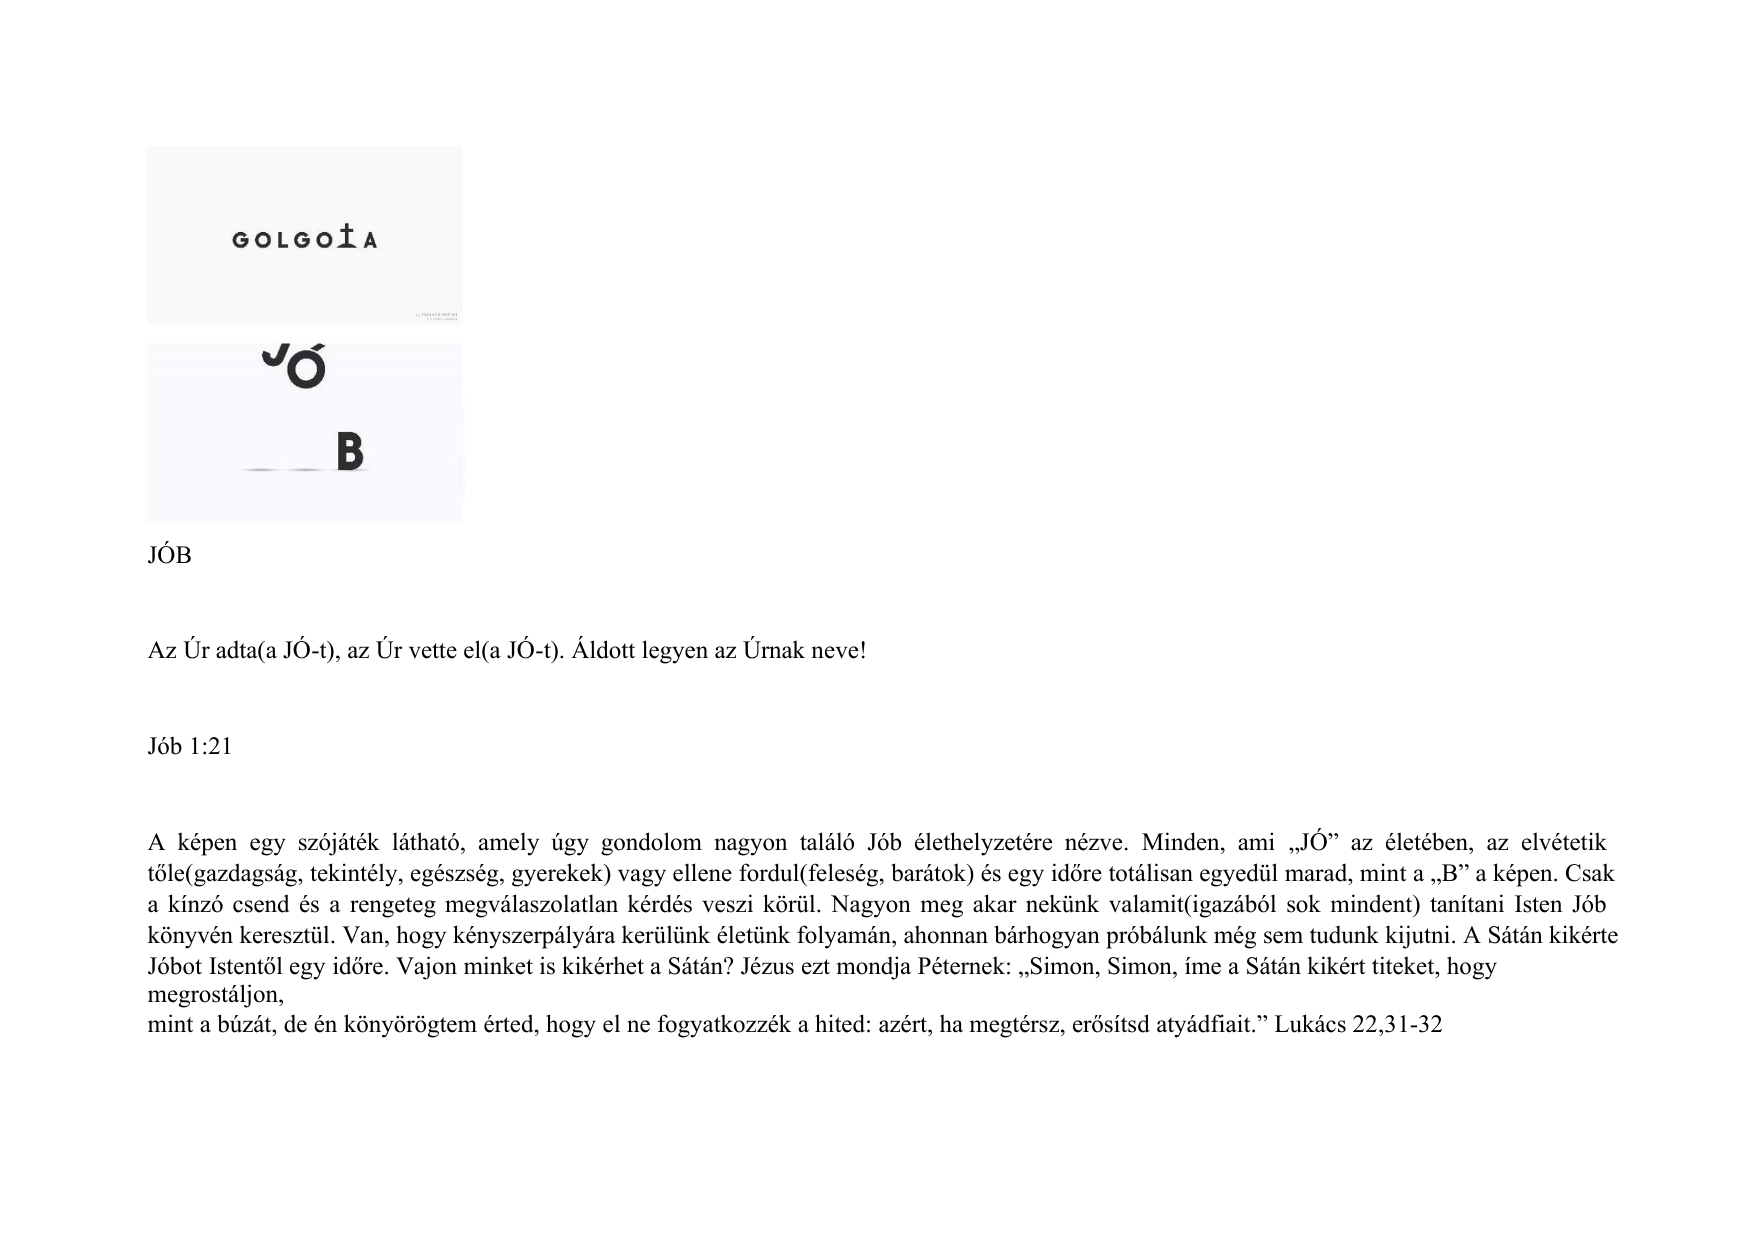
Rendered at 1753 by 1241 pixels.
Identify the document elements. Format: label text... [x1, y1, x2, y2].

text Jóbot Istentől egy időre. Vajon minket is kikérhet a Sátán? Jézus ezt mondja Péternek: „Simon, Simon, íme a Sátán kikért titeket, hogy megrostáljon, [147, 952, 1631, 1008]
text a kínzó csend és a rengeteg megválaszolatlan kérdés veszi körül. Nagyon meg akar nekünk valamit(igazából sok mindent) tanítani Isten Jób [147, 890, 1631, 918]
text könyvén keresztül. Van, hogy kényszerpályára kerülünk életünk folyamán, ahonnan bárhogyan próbálunk még sem tudunk kijutni. A Sátán kikérte [147, 921, 1631, 949]
text tőle(gazdagság, tekintély, egészség, gyerekek) vagy ellene fordul(feleség, barátok) és egy időre totálisan egyedül marad, mint a „B” a képen. Csak [147, 859, 1631, 887]
picture [145, 144, 465, 327]
text A képen egy szójáték látható, amely úgy gondolom nagyon találó Jób élethelyzetére nézve. Minden, ami „JÓ” az életében, az elvétetik [147, 828, 1631, 856]
picture [145, 341, 465, 524]
text mint a búzát, de én könyörögtem érted, hogy el ne fogyatkozzék a hited: azért, ha megtérsz, erősítsd atyádfiait.” Lukács 22,31-32 [147, 1011, 1631, 1038]
text Az Úr adta(a JÓ-t), az Úr vette el(a JÓ-t). Áldott legyen az Úrnak neve! [147, 637, 891, 664]
text JÓB [147, 541, 217, 569]
text Jób 1:21 [147, 732, 258, 760]
